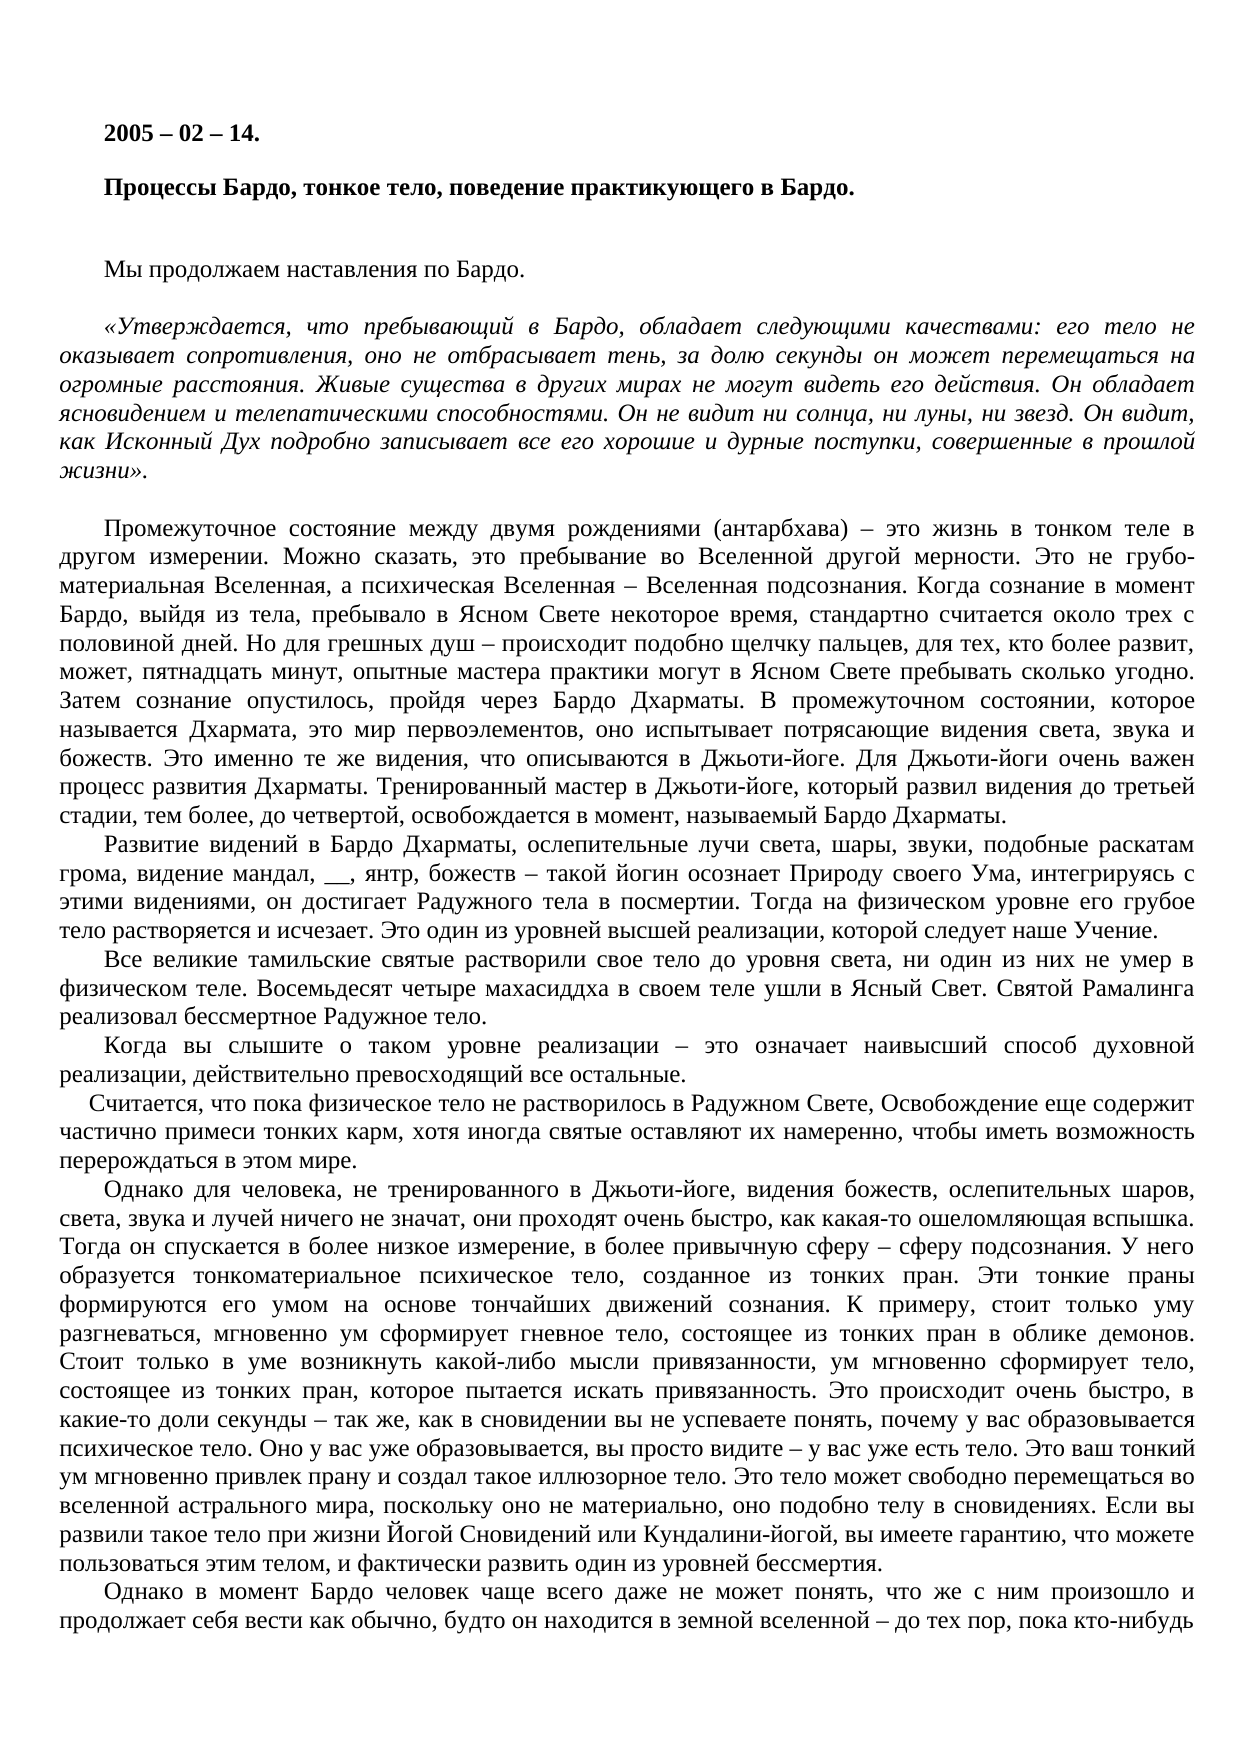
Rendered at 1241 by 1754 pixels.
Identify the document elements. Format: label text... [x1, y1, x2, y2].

text Все великие тамильские святые растворили свое тело до уровня света, ни один из них не умер в физическом теле. Восемьдесят четыре махасиддха в своем теле ушли в Ясный Свет. Святой Рамалинга реализовал бессмертное Радужное тело. [59, 944, 1196, 1030]
text Процессы Бардо, тонкое тело, поведение практикующего в Бардо. [59, 172, 1196, 201]
text Когда вы слышите о таком уровне реализации – это означает наивысший способ духовной реализации, действительно превосходящий все остальные. [59, 1030, 1196, 1088]
text Промежуточное состояние между двумя рождениями (антарбхава) – это жизнь в тонком теле в другом измерении. Можно сказать, это пребывание во Вселенной другой мерности. Это не грубо-материальная Вселенная, а психическая Вселенная – Вселенная подсознания. Когда сознание в момент Бардо, выйдя из тела, пребывало в Ясном Свете некоторое время, стандартно считается около трех с половиной дней. Но для грешных душ – происходит подобно щелчку пальцев, для тех, кто более развит, может, пятнадцать минут, опытные мастера практики могут в Ясном Свете пребывать сколько угодно. Затем сознание опустилось, пройдя через Бардо Дхарматы. В промежуточном состоянии, которое называется Дхармата, это мир первоэлементов, оно испытывает потрясающие видения света, звука и божеств. Это именно те же видения, что описываются в Джьоти-йоге. Для Джьоти-йоги очень важен процесс развития Дхарматы. Тренированный мастер в Джьоти-йоге, который развил видения до третьей стадии, тем более, до четвертой, освобождается в момент, называемый Бардо Дхарматы. [59, 513, 1196, 829]
text Однако для человека, не тренированного в Джьоти-йоге, видения божеств, ослепительных шаров, света, звука и лучей ничего не значат, они проходят очень быстро, как какая-то ошеломляющая вспышка. Тогда он спускается в более низкое измерение, в более привычную сферу – сферу подсознания. У него образуется тонкоматериальное психическое тело, созданное из тонких пран. Эти тонкие праны формируются его умом на основе тончайших движений сознания. К примеру, стоит только уму разгневаться, мгновенно ум сформирует гневное тело, состоящее из тонких пран в облике демонов. Стоит только в уме возникнуть какой-либо мысли привязанности, ум мгновенно сформирует тело, состоящее из тонких пран, которое пытается искать привязанность. Это происходит очень быстро, в какие-то доли секунды – так же, как в сновидении вы не успеваете понять, почему у вас образовывается психическое тело. Оно у вас уже образовывается, вы просто видите – у вас уже есть тело. Это ваш тонкий ум мгновенно привлек прану и создал такое иллюзорное тело. Это тело может свободно перемещаться во вселенной астрального мира, поскольку оно не материально, оно подобно телу в сновидениях. Если вы развили такое тело при жизни Йогой Сновидений или Кундалини-йогой, вы имеете гарантию, что можете пользоваться этим телом, и фактически развить один из уровней бессмертия. [59, 1174, 1196, 1576]
text Развитие видений в Бардо Дхарматы, ослепительные лучи света, шары, звуки, подобные раскатам грома, видение мандал, __, янтр, божеств – такой йогин осознает Природу своего Ума, интегрируясь с этими видениями, он достигает Радужного тела в посмертии. Тогда на физическом уровне его грубое тело растворяется и исчезает. Это один из уровней высшей реализации, которой следует наше Учение. [59, 829, 1196, 944]
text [59, 1576, 1196, 1634]
text Считается, что пока физическое тело не растворилось в Радужном Свете, Освобождение еще содержит частично примеси тонких карм, хотя иногда святые оставляют их намеренно, чтобы иметь возможность перерождаться в этом мире. [59, 1088, 1196, 1174]
text Мы продолжаем наставления по Бардо. [59, 254, 1196, 283]
text 2005 – 02 – 14. [59, 118, 1196, 147]
text «Утверждается, что пребывающий в Бардо, обладает следующими качествами: его тело не оказывает сопротивления, оно не отбрасывает тень, за долю секунды он может перемещаться на огромные расстояния. Живые существа в других мирах не могут видеть его действия. Он обладает ясновидением и телепатическими способностями. Он не видит ни солнца, ни луны, ни звезд. Он видит, как Исконный Дух подробно записывает все его хорошие и дурные поступки, совершенные в прошлой жизни». [59, 311, 1196, 484]
